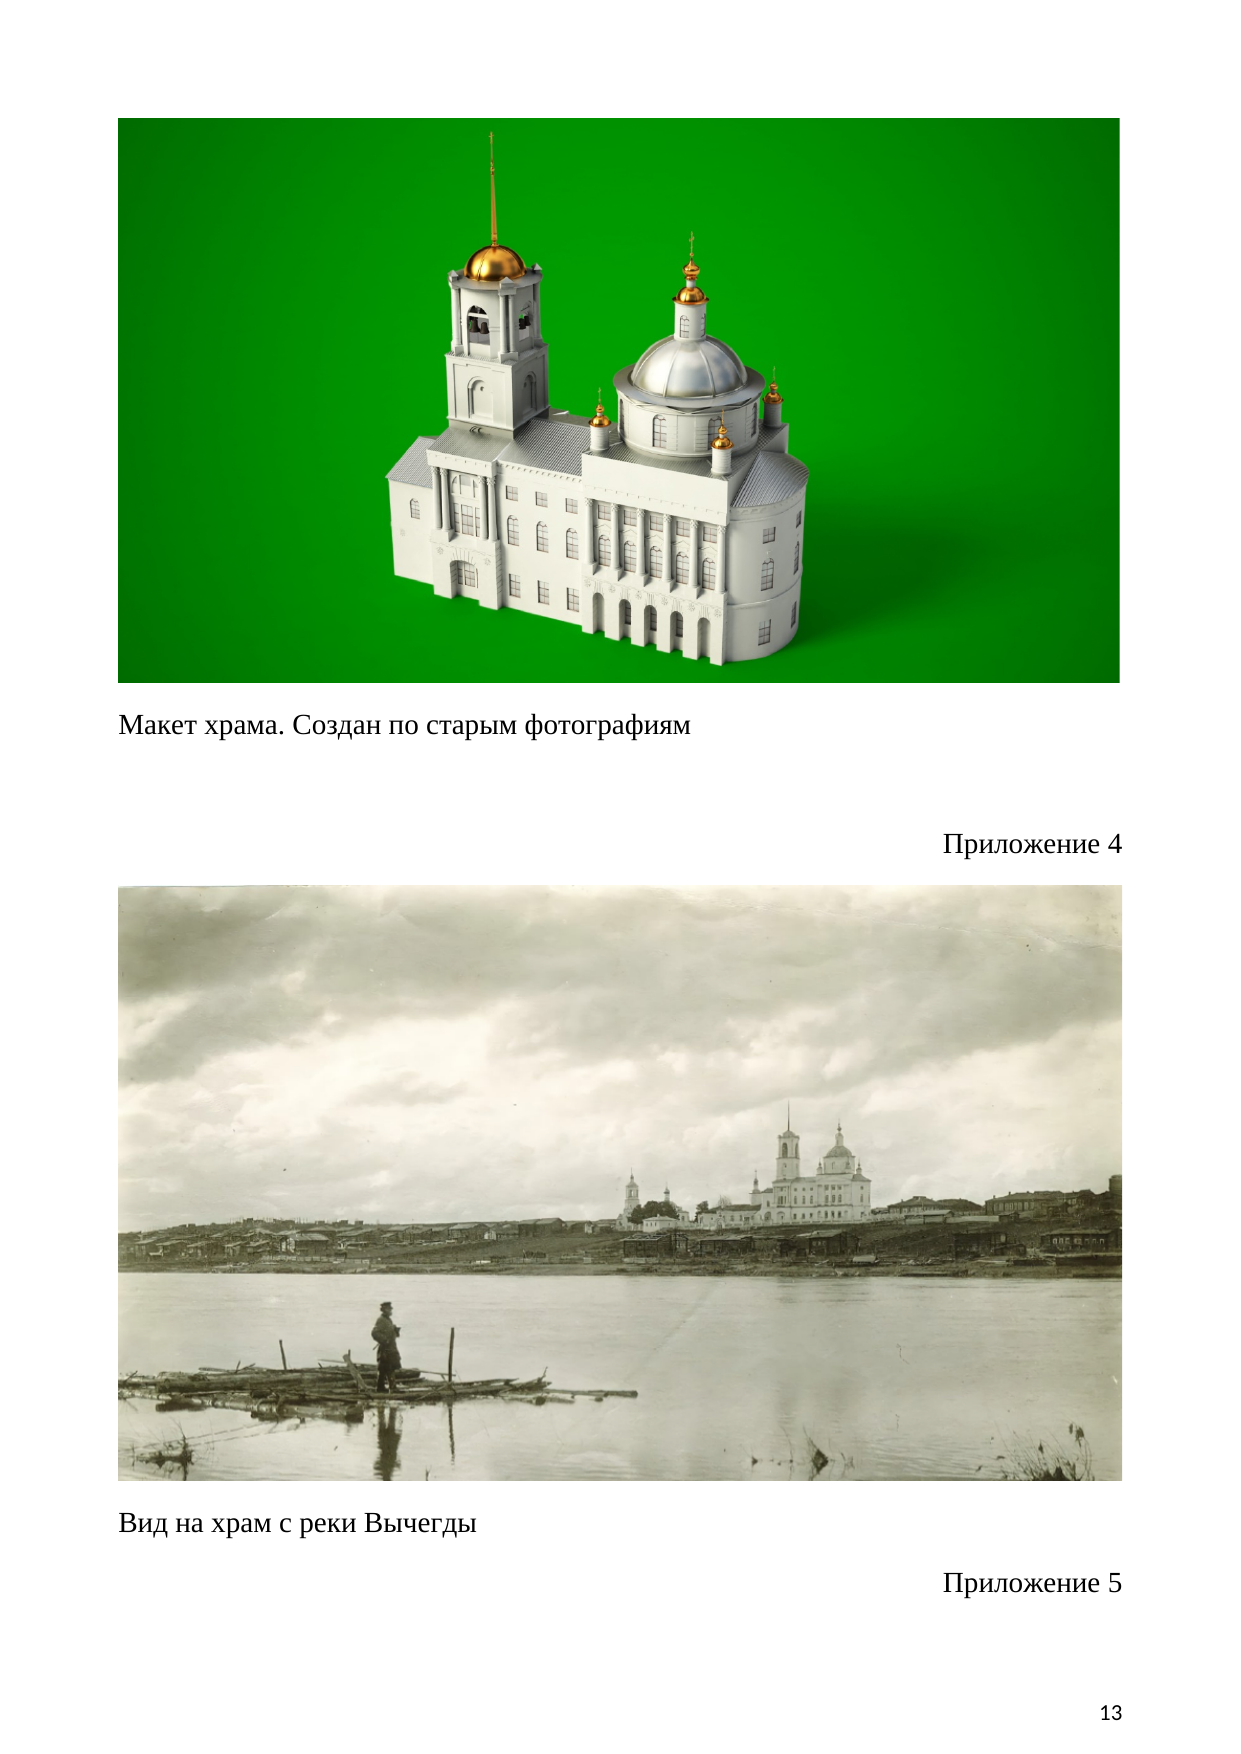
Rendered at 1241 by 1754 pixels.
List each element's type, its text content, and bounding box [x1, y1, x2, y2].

text Вид на храм с реки Вычегды [118, 1505, 1122, 1539]
text Приложение 5 [118, 1565, 1122, 1598]
text Макет храма. Создан по старым фотографиям [118, 707, 1122, 741]
text Приложение 4 [118, 826, 1122, 859]
picture [118, 118, 1120, 683]
picture [118, 885, 1123, 1481]
